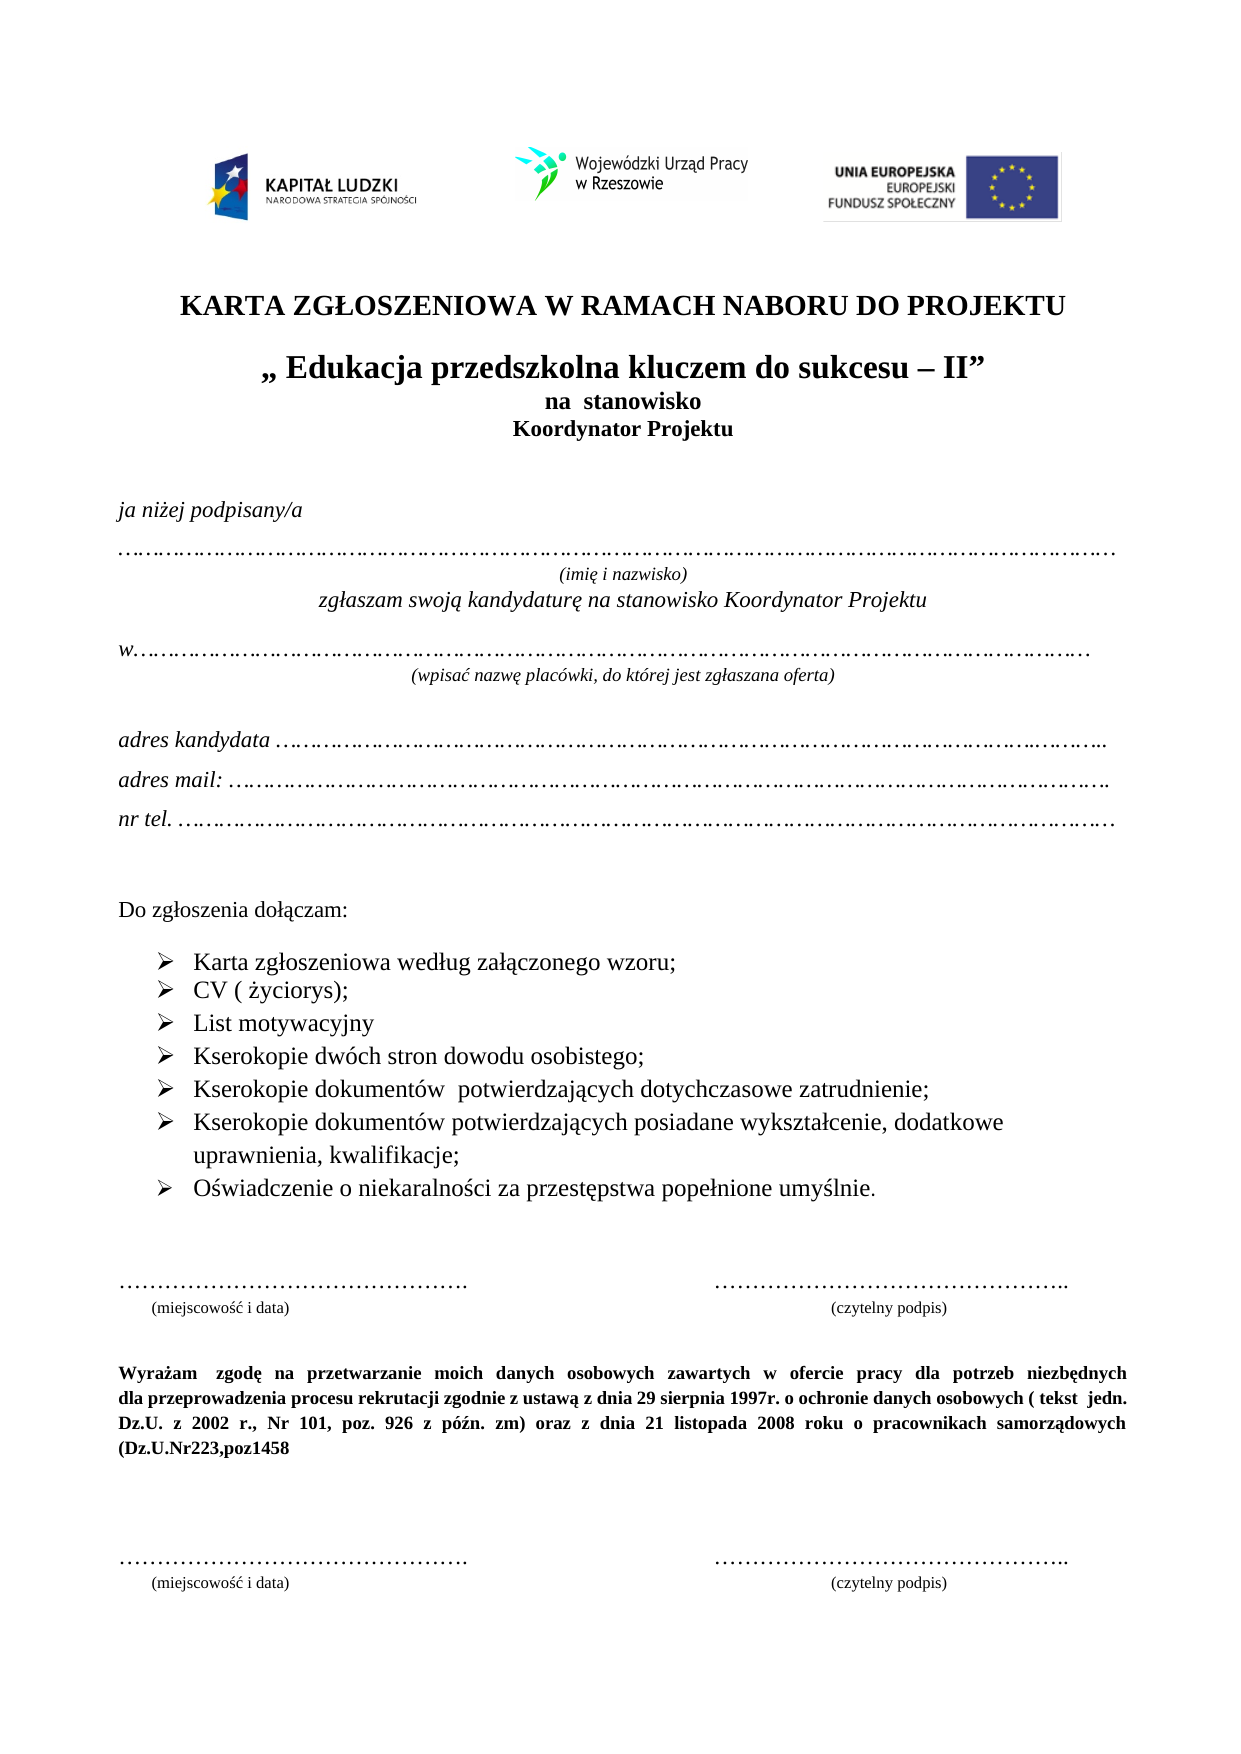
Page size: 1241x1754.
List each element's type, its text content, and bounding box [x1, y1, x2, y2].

list Kserokopie dokumentów potwierdzających dotychczasowe zatrudnienie; [156, 1074, 1128, 1103]
picture [823, 152, 1063, 223]
list CV ( życiorys); [156, 975, 1128, 1004]
text ja niżej podpisany/a [118, 496, 1128, 522]
text KARTA ZGŁOSZENIOWA W RAMACH NABORU DO PROJEKTU [118, 288, 1128, 322]
list Kserokopie dwóch stron dowodu osobistego; [156, 1041, 1128, 1070]
table_header [501, 118, 761, 229]
list Karta zgłoszeniowa według załączonego wzoru; [156, 947, 1128, 975]
text (imię i nazwisko) [118, 561, 1128, 586]
text „ Edukacja przedszkolna kluczem do sukcesu – II” [118, 348, 1128, 386]
text adres mail: …………………………………………………………………………………………………………………. [118, 766, 1128, 792]
text adres kandydata ………………………………………………………………………………………………….……….. [118, 726, 1128, 752]
list (miejscowość i data) (czytelny podpis) [118, 1573, 1128, 1592]
table_header [122, 118, 501, 229]
picture [204, 146, 419, 229]
list (miejscowość i data) (czytelny podpis) [118, 1297, 1128, 1317]
list Oświadczenie o niekaralności za przestępstwa popełnione umyślnie. [156, 1173, 1128, 1203]
text nr tel. ………………………………………………………………………………………………………………………… [118, 805, 1128, 831]
table_header [761, 118, 1124, 229]
list ………………………………………. ……………………………………….. [118, 1267, 1128, 1294]
list ………………………………………. ……………………………………….. [118, 1543, 1128, 1569]
text (wpisać nazwę placówki, do której jest zgłaszana oferta) [118, 662, 1128, 687]
text Do zgłoszenia dołączam: [118, 896, 1128, 922]
text na stanowisko [118, 386, 1128, 415]
text zgłaszam swoją kandydaturę na stanowisko Koordynator Projektu [118, 586, 1128, 612]
picture [515, 147, 748, 201]
text w…………………………………………………………………………………………………………………………… [118, 637, 1128, 662]
text Wyrażam zgodę na przetwarzanie moich danych osobowych zawartych w ofercie pracy dla potrzeb niezbędnych dla przeprowadzenia procesu rekrutacji zgodnie z ustawą z dnia 29 sierpnia 1997r. o ochronie danych osobowych ( tekst jedn. Dz.U. z 2002 r., Nr 101, poz. 926 z późn. zm) oraz z dnia 21 listopada 2008 roku o pracownikach samorządowych (Dz.U.Nr223,poz1458 [118, 1362, 1128, 1458]
text ………………………………………………………………………………………………………………………………… [118, 536, 1128, 561]
list List motywacyjny [156, 1008, 1128, 1037]
text Koordynator Projektu [118, 415, 1128, 441]
list Kserokopie dokumentów potwierdzających posiadane wykształcenie, dodatkowe uprawnienia, kwalifikacje; [156, 1107, 1128, 1169]
